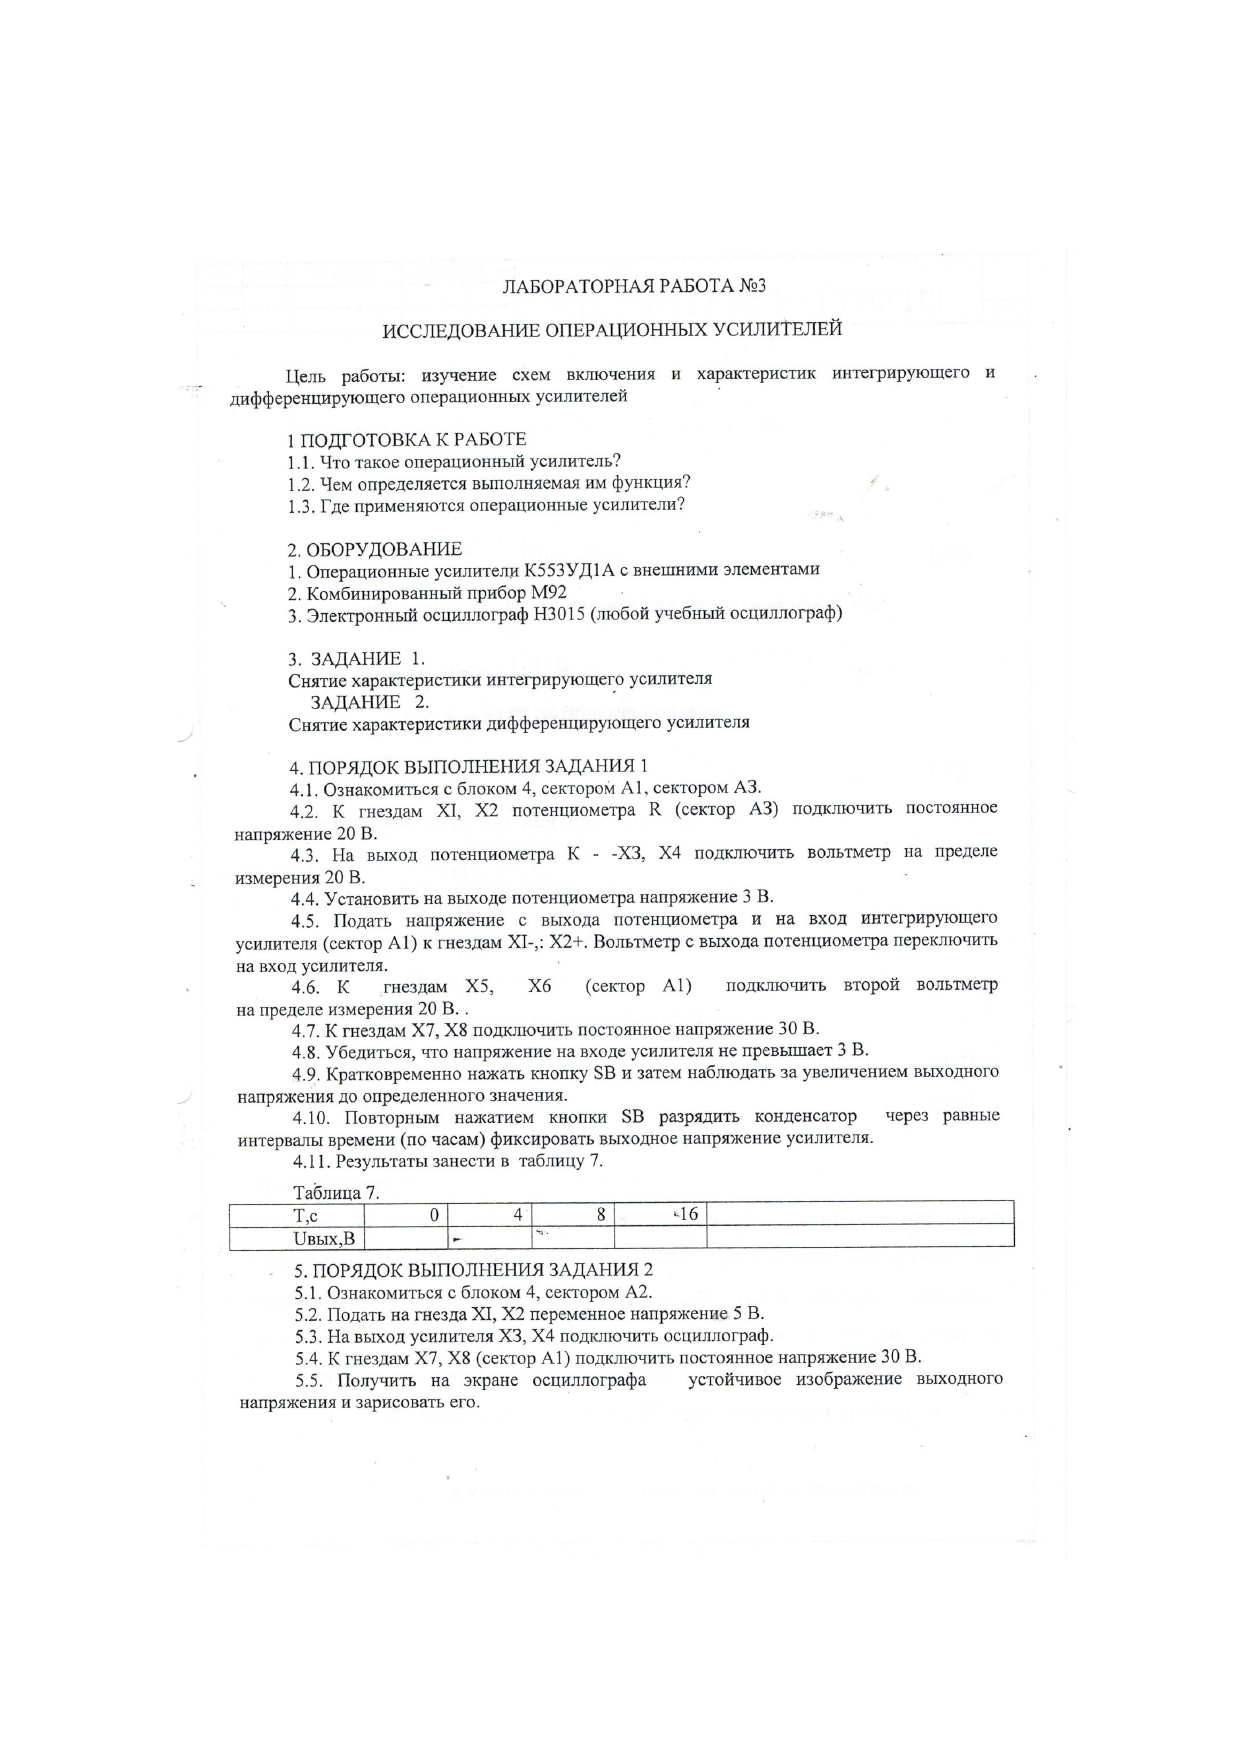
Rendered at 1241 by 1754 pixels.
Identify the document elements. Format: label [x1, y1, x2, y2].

picture [177, 233, 1088, 1575]
